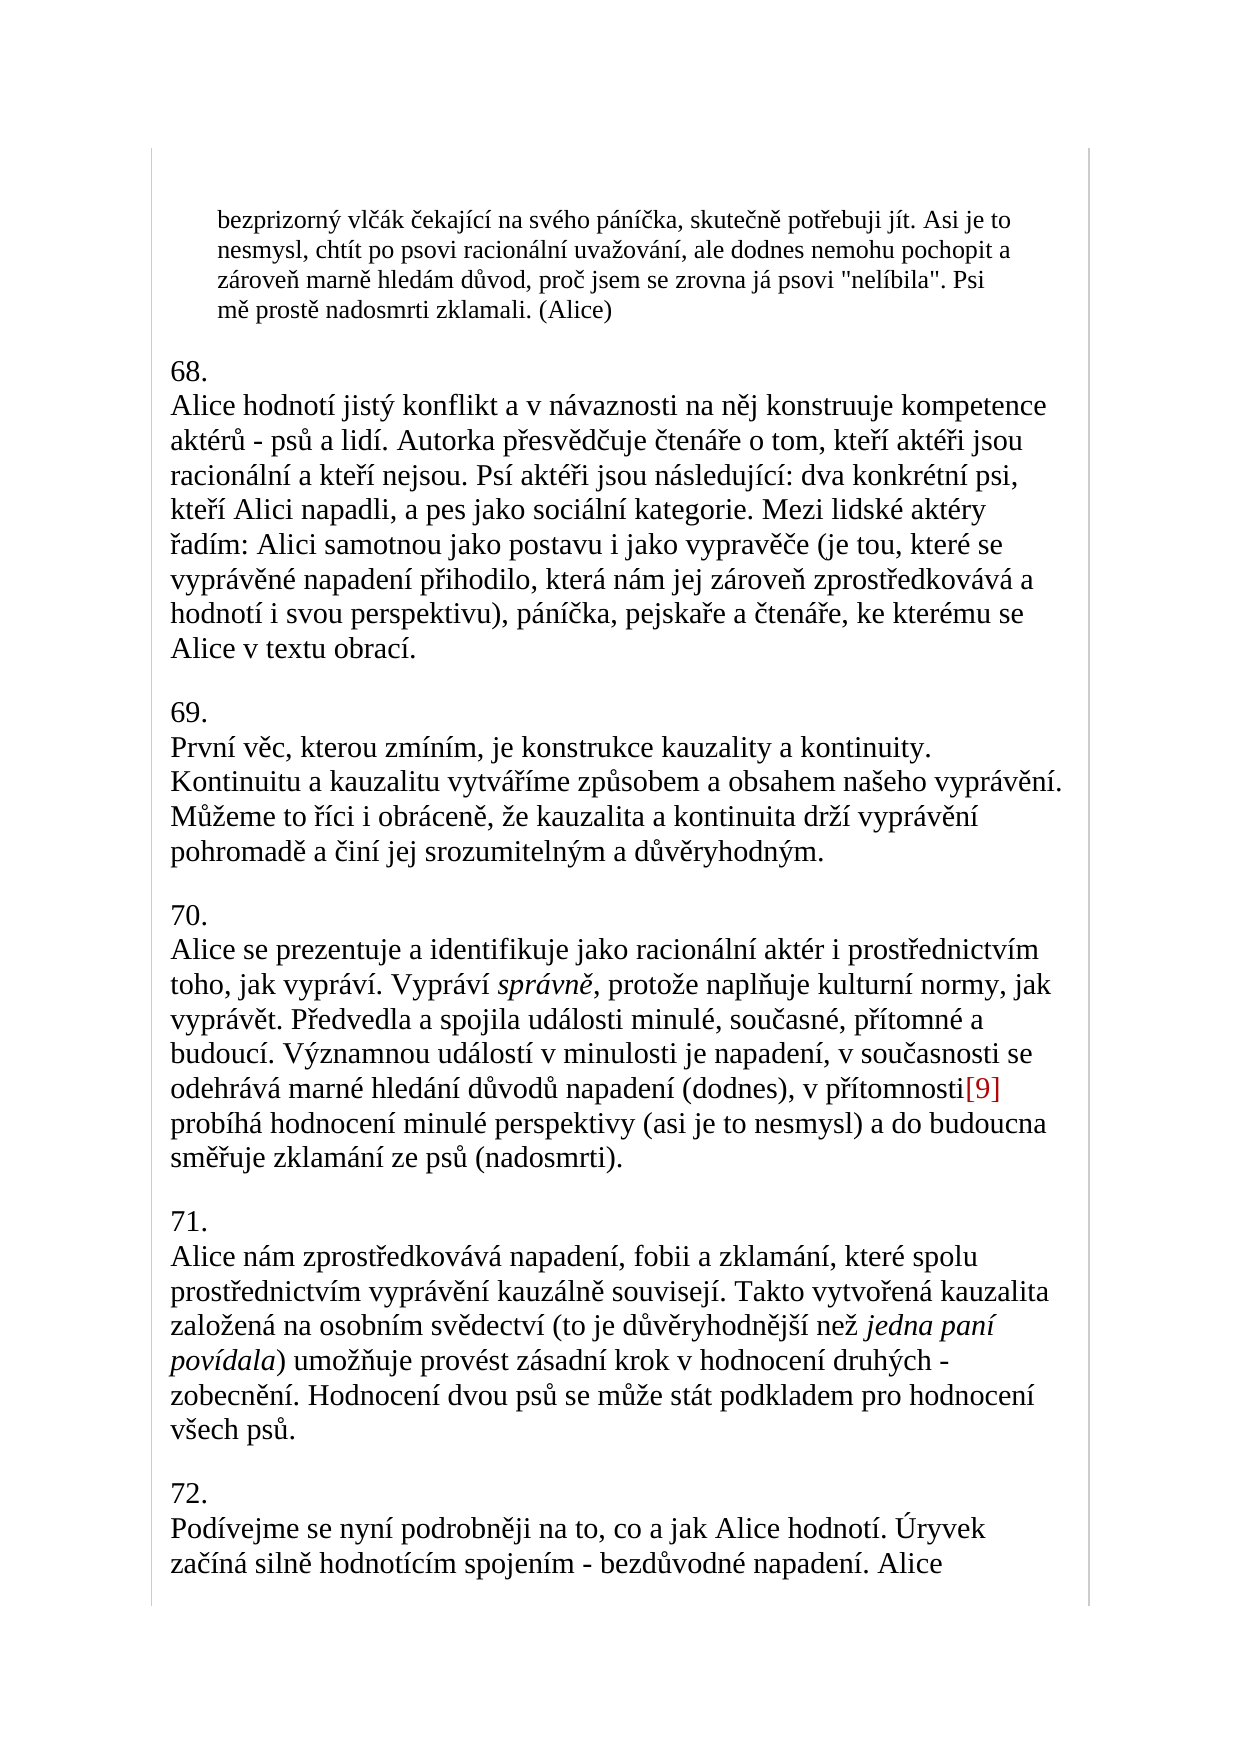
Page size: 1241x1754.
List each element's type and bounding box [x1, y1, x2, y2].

table_header [152, 148, 1088, 1606]
